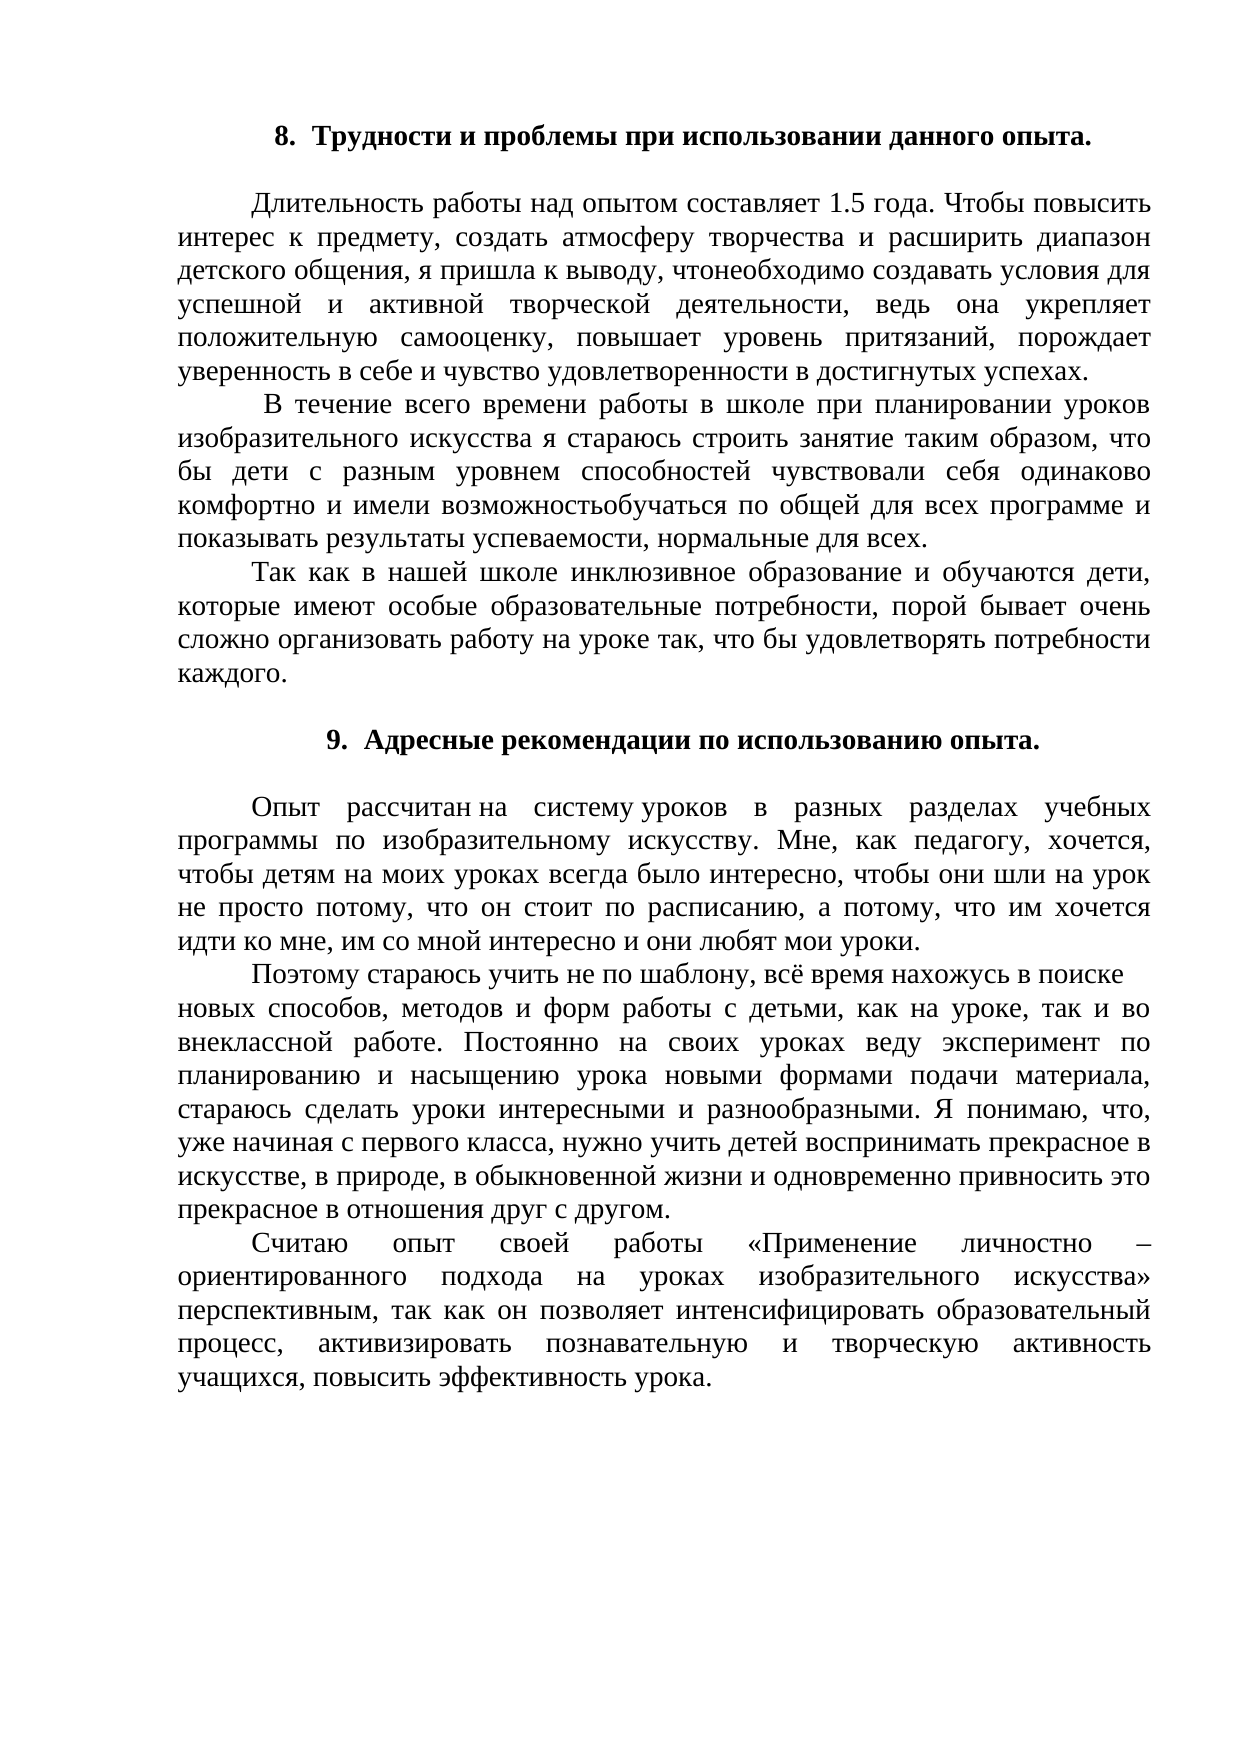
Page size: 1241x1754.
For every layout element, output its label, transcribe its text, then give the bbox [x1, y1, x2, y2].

list Адресные рекомендации по использованию опыта. [215, 722, 1152, 755]
text Опыт рассчитан на систему уроков в разных разделах учебных программы по изобразительному искусству. Мне, как педагогу, хочется, чтобы детям на моих уроках всегда было интересно, чтобы они шли на урок не просто потому, что он стоит по расписанию, а потому, что им хочется идти ко мне, им со мной интересно и они любят мои уроки. [177, 789, 1152, 957]
text В течение всего времени работы в школе при планировании уроков изобразительного искусства я стараюсь строить занятие таким образом, что бы дети с разным уровнем способностей чувствовали себя одинаково комфортно и имели возможностьобучаться по общей для всех программе и показывать результаты успеваемости, нормальные для всех. [177, 386, 1152, 554]
text Поэтому стараюсь учить не по шаблону, всё время нахожусь в поиске [177, 957, 1152, 990]
text новых способов, методов и форм работы с детьми, как на уроке, так и во внеклассной работе. Постоянно на своих уроках веду эксперимент по планированию и насыщению урока новыми формами подачи материала, стараюсь сделать уроки интересными и разнообразными. Я понимаю, что, уже начиная с первого класса, нужно учить детей воспринимать прекрасное в искусстве, в природе, в обыкновенной жизни и одновременно привносить это прекрасное в отношения друг с другом. [177, 990, 1152, 1225]
text Так как в нашей школе инклюзивное образование и обучаются дети, которые имеют особые образовательные потребности, порой бывает очень сложно организовать работу на уроке так, что бы удовлетворять потребности каждого. [177, 554, 1152, 688]
text Считаю опыт своей работы «Применение личностно – ориентированного подхода на уроках изобразительного искусства» перспективным, так как он позволяет интенсифицировать образовательный процесс, активизировать познавательную и творческую активность учащихся, повысить эффективность урока. [177, 1225, 1152, 1393]
text Длительность работы над опытом составляет 1.5 года. Чтобы повысить интерес к предмету, создать атмосферу творчества и расширить диапазон детского общения, я пришла к выводу, чтонеобходимо создавать условия для успешной и активной творческой деятельности, ведь она укрепляет положительную самооценку, повышает уровень притязаний, порождает уверенность в себе и чувство удовлетворенности в достигнутых успехах. [177, 185, 1152, 386]
list Трудности и проблемы при использовании данного опыта. [215, 118, 1152, 152]
